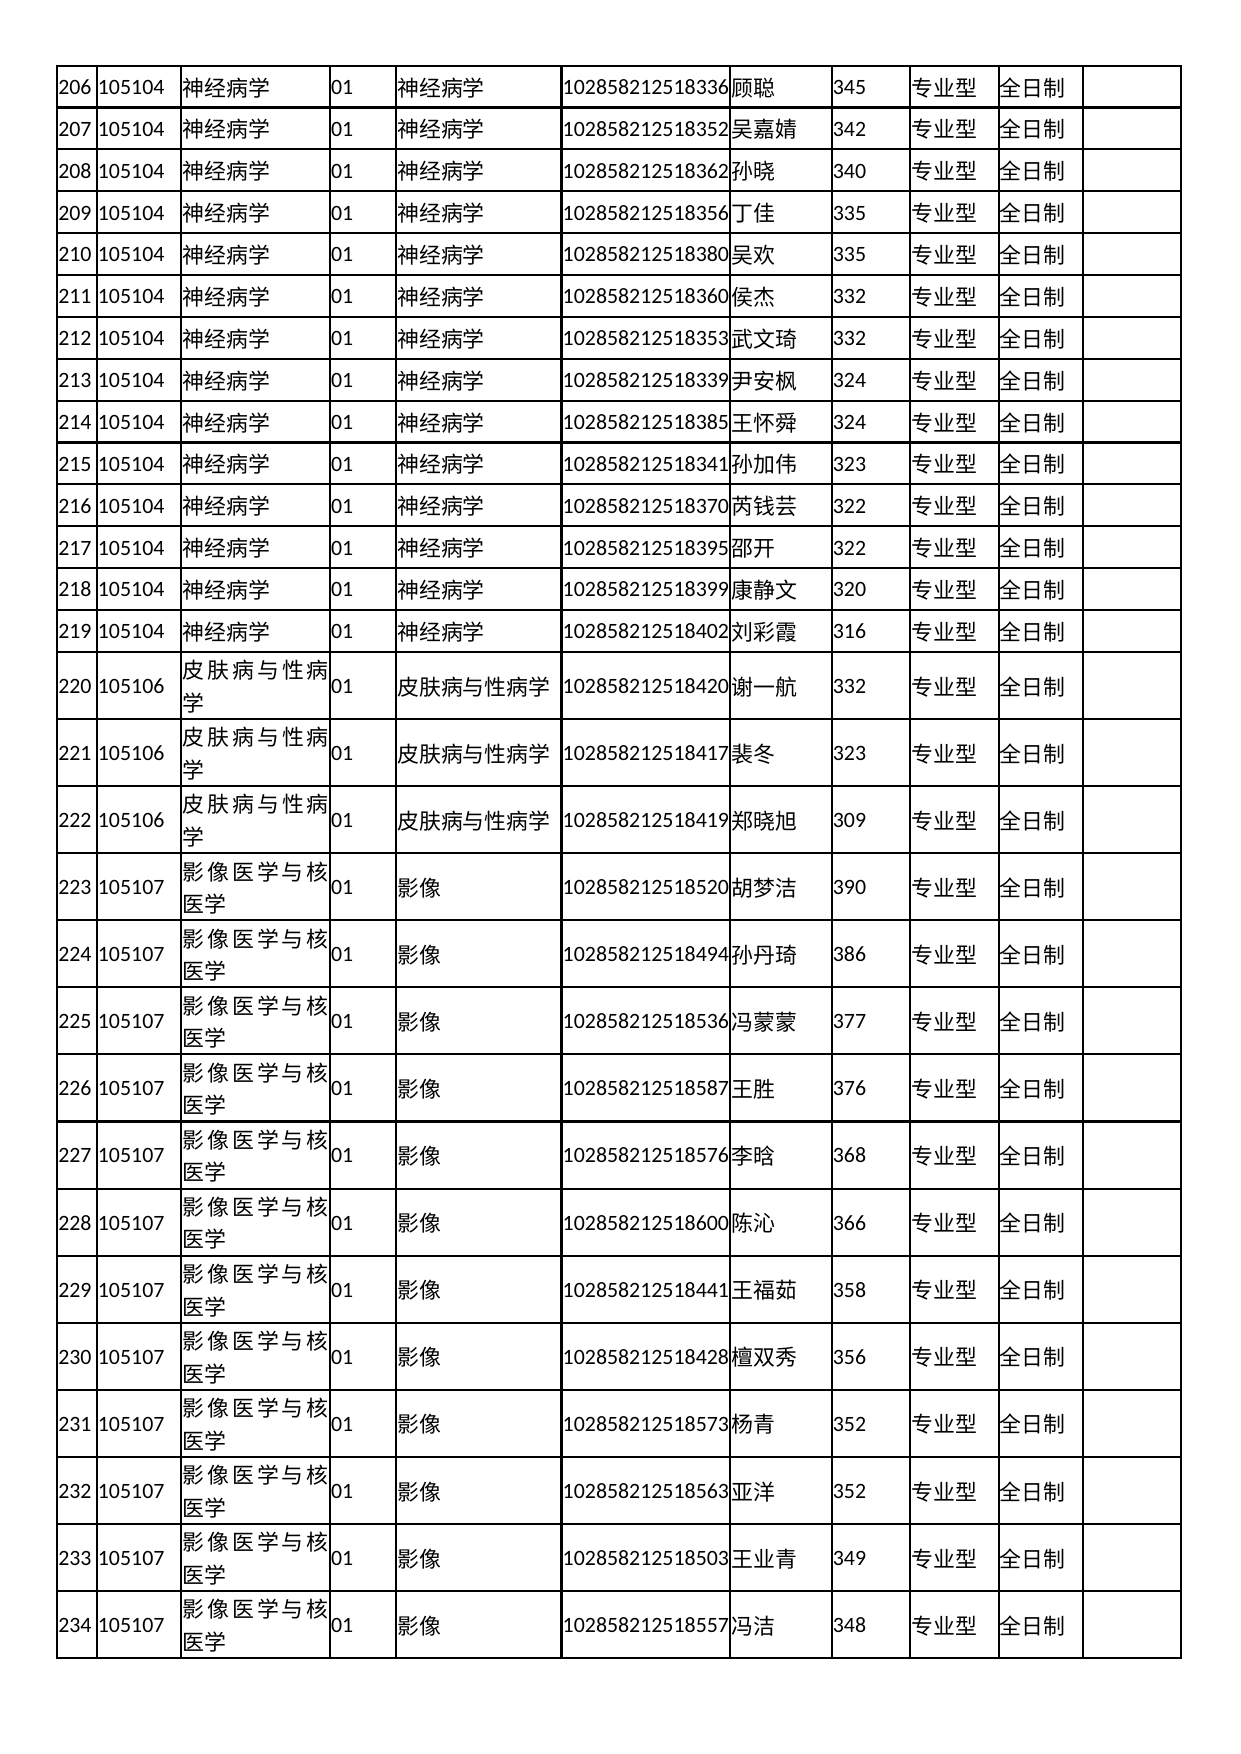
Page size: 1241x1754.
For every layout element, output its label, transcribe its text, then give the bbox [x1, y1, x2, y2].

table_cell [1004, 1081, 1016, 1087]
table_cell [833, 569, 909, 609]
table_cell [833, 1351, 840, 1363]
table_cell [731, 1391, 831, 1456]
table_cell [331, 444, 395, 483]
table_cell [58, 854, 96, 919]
table_cell [1084, 318, 1180, 358]
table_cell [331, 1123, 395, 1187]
table_cell 102858212518356 [563, 192, 729, 232]
table_cell 01 [331, 67, 395, 106]
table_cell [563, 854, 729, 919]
table_cell [1084, 150, 1180, 190]
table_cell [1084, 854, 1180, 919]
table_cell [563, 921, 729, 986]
table_cell 神经病学 [397, 109, 560, 148]
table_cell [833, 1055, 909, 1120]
table_cell 全日制 [1000, 276, 1082, 316]
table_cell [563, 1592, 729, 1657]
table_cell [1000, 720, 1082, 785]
table_cell 丁佳 [731, 192, 831, 232]
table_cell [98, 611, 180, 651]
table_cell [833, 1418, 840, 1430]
table_cell 01 [331, 234, 395, 274]
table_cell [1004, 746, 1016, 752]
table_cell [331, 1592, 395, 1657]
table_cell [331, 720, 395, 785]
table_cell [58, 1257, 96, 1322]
table_cell 专业型 [911, 276, 998, 316]
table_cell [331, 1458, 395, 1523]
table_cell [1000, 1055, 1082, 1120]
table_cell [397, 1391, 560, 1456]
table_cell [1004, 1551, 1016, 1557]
table_cell 01 [331, 402, 395, 441]
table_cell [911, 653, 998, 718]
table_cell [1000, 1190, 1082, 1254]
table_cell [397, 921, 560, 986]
table_cell 213 [58, 360, 96, 399]
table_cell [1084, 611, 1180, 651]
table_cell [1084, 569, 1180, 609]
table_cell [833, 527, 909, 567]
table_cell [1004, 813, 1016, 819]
table_cell 武文琦 [731, 318, 831, 358]
table_cell 01 [331, 109, 395, 148]
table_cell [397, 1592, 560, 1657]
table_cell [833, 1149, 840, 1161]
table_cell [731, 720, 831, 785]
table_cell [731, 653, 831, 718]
table_cell 神经病学 [182, 150, 329, 190]
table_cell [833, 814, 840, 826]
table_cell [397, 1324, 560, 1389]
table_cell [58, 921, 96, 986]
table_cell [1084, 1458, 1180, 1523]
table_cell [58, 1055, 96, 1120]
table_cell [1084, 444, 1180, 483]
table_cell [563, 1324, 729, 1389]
table_cell [1084, 276, 1180, 316]
table_cell [1084, 109, 1180, 148]
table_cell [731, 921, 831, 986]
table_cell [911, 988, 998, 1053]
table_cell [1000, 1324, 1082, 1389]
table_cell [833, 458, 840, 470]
table_cell 01 [331, 150, 395, 190]
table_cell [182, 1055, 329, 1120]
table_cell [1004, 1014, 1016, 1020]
table_cell 神经病学 [397, 318, 560, 358]
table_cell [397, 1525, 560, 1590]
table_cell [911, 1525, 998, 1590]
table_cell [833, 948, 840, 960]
table_cell 01 [331, 318, 395, 358]
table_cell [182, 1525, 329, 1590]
table_cell 专业型 [911, 150, 998, 190]
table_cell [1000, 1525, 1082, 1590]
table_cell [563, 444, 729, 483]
table_cell 神经病学 [397, 360, 560, 399]
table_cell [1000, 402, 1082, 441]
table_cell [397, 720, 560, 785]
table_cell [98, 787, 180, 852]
table_cell 210 [58, 234, 96, 274]
table_cell 神经病学 [182, 109, 329, 148]
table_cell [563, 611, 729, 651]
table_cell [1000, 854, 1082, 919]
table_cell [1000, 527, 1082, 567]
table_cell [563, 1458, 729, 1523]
table_cell 342 [833, 109, 909, 148]
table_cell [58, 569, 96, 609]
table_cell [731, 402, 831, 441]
table_cell 324 [833, 360, 909, 399]
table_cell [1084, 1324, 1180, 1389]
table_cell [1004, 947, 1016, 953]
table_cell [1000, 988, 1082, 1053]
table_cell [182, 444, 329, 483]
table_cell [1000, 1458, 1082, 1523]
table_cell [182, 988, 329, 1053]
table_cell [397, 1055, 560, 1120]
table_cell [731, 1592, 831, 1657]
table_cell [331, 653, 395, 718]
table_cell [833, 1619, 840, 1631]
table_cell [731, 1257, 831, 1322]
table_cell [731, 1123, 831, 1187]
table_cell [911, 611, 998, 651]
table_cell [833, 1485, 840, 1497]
table_cell 214 [58, 402, 96, 441]
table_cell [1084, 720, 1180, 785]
table_cell 神经病学 [182, 318, 329, 358]
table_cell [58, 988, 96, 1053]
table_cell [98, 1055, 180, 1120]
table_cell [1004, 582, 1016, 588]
table_cell 神经病学 [182, 360, 329, 399]
table_cell 102858212518360 [563, 276, 729, 316]
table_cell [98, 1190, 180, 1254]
table_cell 神经病学 [182, 67, 329, 106]
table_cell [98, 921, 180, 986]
table_cell 102858212518353 [563, 318, 729, 358]
table_cell 208 [58, 150, 96, 190]
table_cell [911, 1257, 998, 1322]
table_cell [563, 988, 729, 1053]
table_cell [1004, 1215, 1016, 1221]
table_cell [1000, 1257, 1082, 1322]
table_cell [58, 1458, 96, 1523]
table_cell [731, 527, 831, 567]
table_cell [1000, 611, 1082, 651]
table_cell 335 [833, 192, 909, 232]
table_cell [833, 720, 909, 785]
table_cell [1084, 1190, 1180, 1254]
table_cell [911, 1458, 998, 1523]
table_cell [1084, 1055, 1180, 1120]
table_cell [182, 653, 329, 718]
table_cell 01 [331, 360, 395, 399]
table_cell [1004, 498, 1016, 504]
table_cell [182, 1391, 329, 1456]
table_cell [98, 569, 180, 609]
table_cell 102858212518380 [563, 234, 729, 274]
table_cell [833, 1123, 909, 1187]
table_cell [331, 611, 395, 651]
table_cell 102858212518336 [563, 67, 729, 106]
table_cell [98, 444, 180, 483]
table_cell 神经病学 [397, 150, 560, 190]
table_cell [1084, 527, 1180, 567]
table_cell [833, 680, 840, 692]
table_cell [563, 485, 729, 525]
table_cell 105104 [98, 109, 180, 148]
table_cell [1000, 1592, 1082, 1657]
table_cell 332 [833, 318, 909, 358]
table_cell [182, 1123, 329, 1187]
table_cell 105104 [98, 150, 180, 190]
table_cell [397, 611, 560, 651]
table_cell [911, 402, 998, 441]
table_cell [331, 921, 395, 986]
table_cell [1084, 360, 1180, 399]
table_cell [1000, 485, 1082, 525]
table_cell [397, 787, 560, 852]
table_cell 01 [331, 192, 395, 232]
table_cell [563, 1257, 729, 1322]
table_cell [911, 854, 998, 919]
table_cell 01 [331, 276, 395, 316]
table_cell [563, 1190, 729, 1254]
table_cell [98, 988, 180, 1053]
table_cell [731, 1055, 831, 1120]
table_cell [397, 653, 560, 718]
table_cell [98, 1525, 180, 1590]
table_cell 207 [58, 109, 96, 148]
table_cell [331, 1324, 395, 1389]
table_cell 全日制 [1000, 318, 1082, 358]
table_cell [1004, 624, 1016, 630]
table_cell 神经病学 [397, 276, 560, 316]
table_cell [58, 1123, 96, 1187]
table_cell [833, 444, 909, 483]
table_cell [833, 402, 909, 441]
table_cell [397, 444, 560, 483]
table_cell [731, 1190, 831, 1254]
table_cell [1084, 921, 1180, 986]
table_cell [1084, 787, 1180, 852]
table_cell 神经病学 [397, 192, 560, 232]
table_cell 神经病学 [397, 234, 560, 274]
table_cell 尹安枫 [731, 360, 831, 399]
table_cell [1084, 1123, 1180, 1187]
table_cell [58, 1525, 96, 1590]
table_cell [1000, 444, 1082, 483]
table_cell 神经病学 [182, 234, 329, 274]
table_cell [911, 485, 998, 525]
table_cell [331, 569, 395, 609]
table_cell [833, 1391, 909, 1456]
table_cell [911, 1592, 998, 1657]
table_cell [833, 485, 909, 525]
table_cell 吴欢 [731, 234, 831, 274]
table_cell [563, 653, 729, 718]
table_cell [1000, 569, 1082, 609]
table_cell 全日制 [1000, 150, 1082, 190]
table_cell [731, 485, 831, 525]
table_cell 209 [58, 192, 96, 232]
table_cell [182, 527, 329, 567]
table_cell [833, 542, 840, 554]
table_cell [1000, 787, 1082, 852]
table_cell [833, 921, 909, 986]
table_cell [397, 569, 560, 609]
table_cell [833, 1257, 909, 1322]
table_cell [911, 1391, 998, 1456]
table_cell 专业型 [911, 109, 998, 148]
table_cell [1084, 192, 1180, 232]
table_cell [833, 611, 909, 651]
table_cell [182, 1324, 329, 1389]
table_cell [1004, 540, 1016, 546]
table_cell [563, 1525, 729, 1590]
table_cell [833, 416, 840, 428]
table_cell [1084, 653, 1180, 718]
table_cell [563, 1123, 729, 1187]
table_cell 顾聪 [731, 67, 831, 106]
table_cell 神经病学 [182, 276, 329, 316]
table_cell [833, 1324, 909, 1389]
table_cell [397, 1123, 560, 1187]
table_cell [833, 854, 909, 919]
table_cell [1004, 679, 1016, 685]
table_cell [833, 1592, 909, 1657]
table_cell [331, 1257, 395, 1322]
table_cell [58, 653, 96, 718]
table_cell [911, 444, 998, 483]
table_cell 105104 [98, 276, 180, 316]
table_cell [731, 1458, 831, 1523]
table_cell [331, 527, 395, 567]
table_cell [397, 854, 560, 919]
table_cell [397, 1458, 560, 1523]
table_cell 105104 [98, 402, 180, 441]
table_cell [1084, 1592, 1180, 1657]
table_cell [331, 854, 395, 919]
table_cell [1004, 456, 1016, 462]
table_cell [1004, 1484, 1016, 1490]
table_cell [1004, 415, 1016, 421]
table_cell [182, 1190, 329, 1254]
table_cell 102858212518352 [563, 109, 729, 148]
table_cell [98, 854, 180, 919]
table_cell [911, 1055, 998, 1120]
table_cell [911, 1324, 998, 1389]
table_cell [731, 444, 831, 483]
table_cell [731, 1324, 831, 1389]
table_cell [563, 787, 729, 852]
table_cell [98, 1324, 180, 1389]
table_cell 专业型 [911, 192, 998, 232]
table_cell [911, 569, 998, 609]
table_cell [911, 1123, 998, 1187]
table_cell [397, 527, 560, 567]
table_cell 105104 [98, 192, 180, 232]
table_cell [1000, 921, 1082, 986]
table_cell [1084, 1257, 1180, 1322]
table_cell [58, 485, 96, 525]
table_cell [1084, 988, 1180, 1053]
table_cell 专业型 [911, 67, 998, 106]
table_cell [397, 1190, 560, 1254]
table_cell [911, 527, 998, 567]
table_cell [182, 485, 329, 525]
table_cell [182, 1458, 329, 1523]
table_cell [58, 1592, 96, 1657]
table_cell 105104 [98, 67, 180, 106]
table_cell 专业型 [911, 360, 998, 399]
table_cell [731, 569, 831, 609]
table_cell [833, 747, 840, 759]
table_cell 全日制 [1000, 67, 1082, 106]
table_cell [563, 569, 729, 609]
table_cell 332 [833, 276, 909, 316]
table_cell 神经病学 [182, 402, 329, 441]
table_cell 吴嘉婧 [731, 109, 831, 148]
table_cell 340 [833, 150, 909, 190]
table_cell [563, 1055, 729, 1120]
table_cell 神经病学 [397, 67, 560, 106]
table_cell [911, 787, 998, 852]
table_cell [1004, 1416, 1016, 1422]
table_cell 345 [833, 67, 909, 106]
table_cell [1084, 234, 1180, 274]
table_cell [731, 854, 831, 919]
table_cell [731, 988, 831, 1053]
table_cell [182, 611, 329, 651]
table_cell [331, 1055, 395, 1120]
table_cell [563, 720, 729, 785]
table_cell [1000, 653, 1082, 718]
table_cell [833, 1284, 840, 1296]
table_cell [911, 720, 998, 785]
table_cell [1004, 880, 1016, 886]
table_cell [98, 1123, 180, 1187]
table_cell 全日制 [1000, 234, 1082, 274]
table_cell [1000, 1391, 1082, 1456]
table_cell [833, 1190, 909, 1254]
table_cell 专业型 [911, 318, 998, 358]
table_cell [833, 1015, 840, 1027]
table_cell 侯杰 [731, 276, 831, 316]
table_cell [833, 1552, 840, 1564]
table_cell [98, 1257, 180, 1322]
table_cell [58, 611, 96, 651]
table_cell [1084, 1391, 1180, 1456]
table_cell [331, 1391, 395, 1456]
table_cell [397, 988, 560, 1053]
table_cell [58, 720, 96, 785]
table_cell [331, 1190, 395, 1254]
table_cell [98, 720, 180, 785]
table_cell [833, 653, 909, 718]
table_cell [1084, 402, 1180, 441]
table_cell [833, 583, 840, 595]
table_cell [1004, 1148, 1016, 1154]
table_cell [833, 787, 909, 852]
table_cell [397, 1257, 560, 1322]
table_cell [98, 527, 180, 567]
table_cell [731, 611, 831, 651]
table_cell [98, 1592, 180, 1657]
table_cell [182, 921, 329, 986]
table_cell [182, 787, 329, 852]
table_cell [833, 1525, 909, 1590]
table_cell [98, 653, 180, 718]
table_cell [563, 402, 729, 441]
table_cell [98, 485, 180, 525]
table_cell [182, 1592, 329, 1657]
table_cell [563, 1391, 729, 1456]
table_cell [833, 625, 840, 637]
table_cell 102858212518339 [563, 360, 729, 399]
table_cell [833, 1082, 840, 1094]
table_cell 全日制 [1000, 192, 1082, 232]
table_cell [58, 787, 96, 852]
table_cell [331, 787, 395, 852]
table_cell 全日制 [1000, 109, 1082, 148]
table_cell 102858212518362 [563, 150, 729, 190]
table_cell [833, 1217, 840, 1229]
table_cell 105104 [98, 234, 180, 274]
table_cell 孙晓 [731, 150, 831, 190]
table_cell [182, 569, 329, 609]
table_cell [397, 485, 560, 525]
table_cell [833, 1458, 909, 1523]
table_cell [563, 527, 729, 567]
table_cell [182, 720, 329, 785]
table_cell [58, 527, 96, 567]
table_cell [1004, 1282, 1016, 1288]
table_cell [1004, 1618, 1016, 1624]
table_cell 211 [58, 276, 96, 316]
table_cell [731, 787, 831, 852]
table_cell 神经病学 [397, 402, 560, 441]
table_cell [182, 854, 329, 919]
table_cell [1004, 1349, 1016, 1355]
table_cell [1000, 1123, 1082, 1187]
table_cell 专业型 [911, 234, 998, 274]
table_cell 神经病学 [182, 192, 329, 232]
table_cell 206 [58, 67, 96, 106]
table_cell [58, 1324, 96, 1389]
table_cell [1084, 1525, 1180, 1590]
table_cell 212 [58, 318, 96, 358]
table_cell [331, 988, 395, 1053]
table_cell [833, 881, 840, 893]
table_cell [1084, 67, 1180, 106]
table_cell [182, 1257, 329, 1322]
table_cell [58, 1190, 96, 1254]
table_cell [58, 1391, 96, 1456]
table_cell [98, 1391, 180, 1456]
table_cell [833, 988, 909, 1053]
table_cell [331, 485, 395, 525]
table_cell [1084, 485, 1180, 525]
table_cell 105104 [98, 318, 180, 358]
table_cell 105104 [98, 360, 180, 399]
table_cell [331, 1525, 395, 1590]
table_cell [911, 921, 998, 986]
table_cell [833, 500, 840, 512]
table_cell 335 [833, 234, 909, 274]
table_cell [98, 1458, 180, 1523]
table_cell 全日制 [1000, 360, 1082, 399]
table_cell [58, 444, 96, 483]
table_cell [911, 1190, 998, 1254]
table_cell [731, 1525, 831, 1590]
